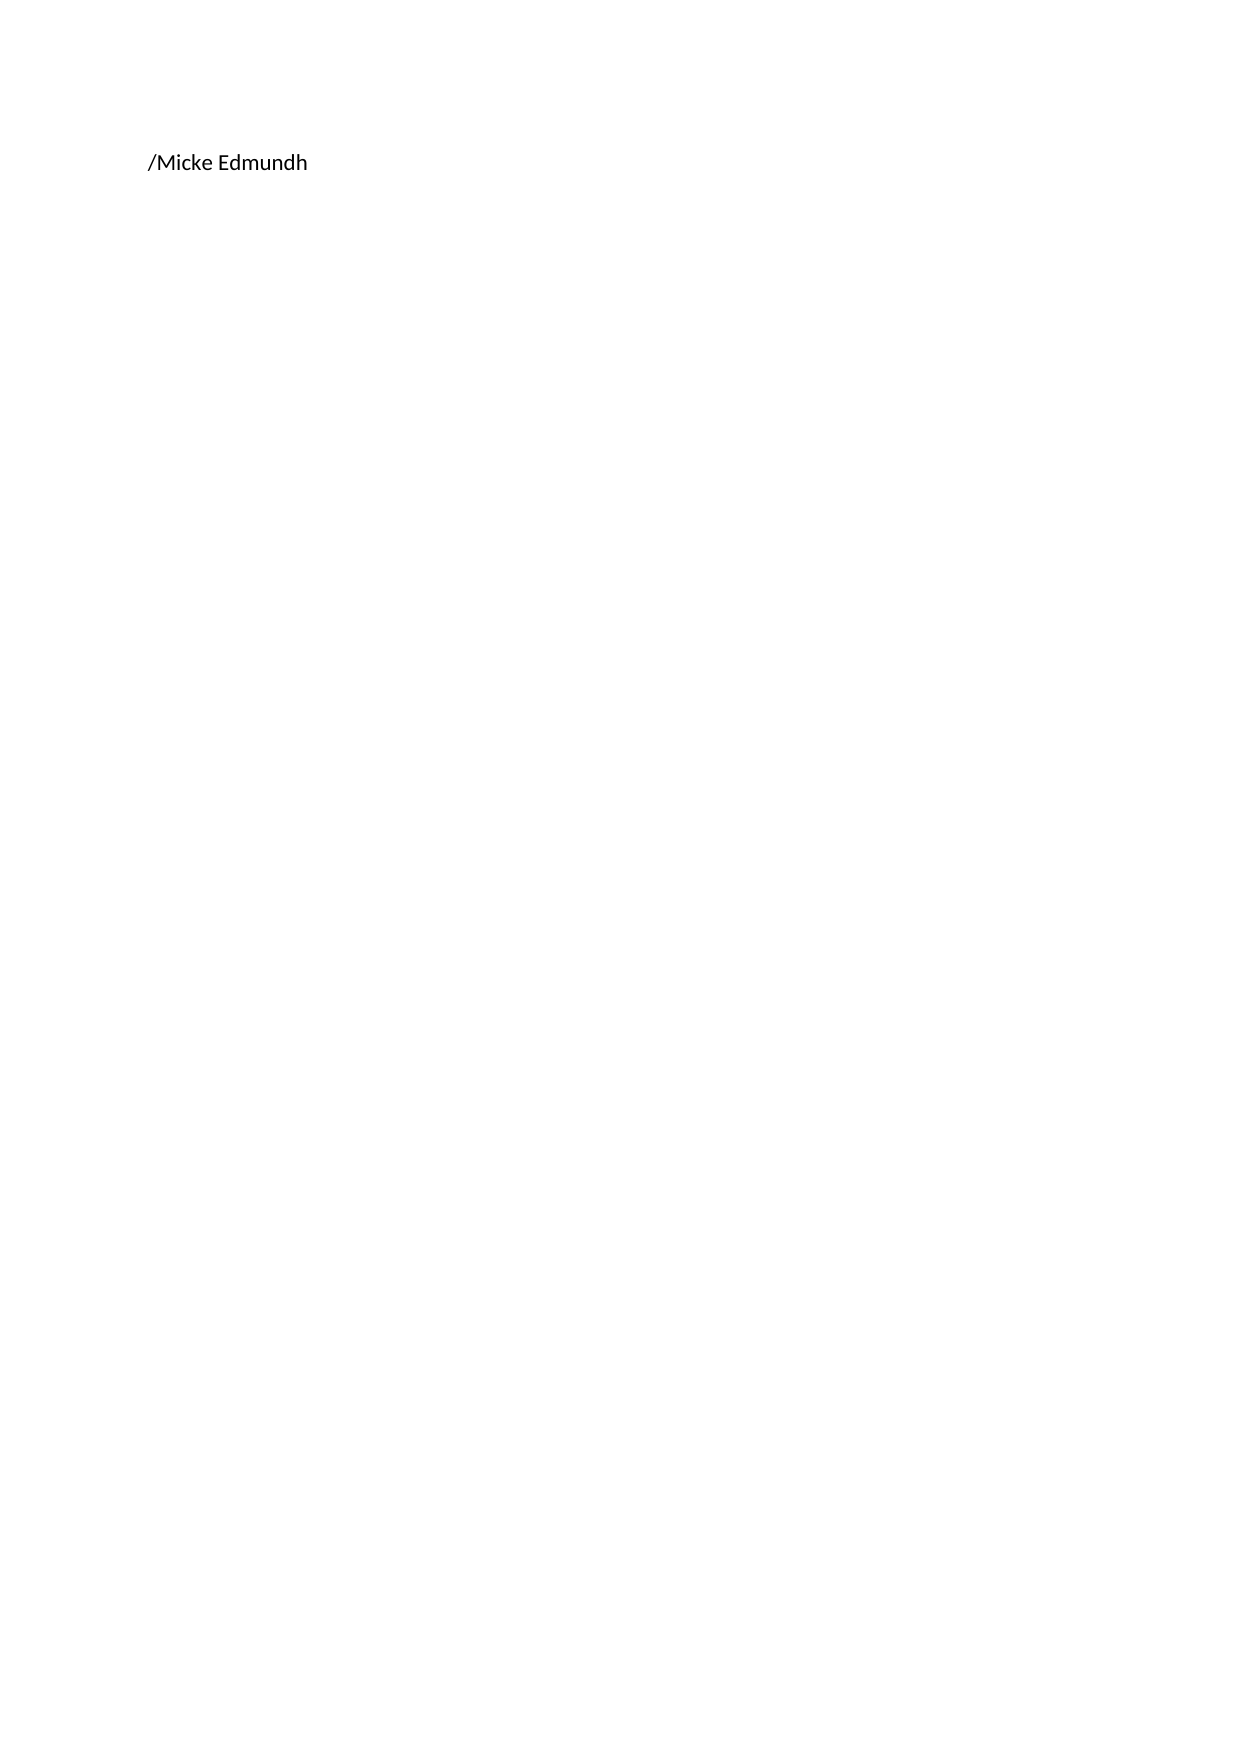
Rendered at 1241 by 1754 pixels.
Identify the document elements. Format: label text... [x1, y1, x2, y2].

text /Micke Edmundh [148, 148, 1093, 176]
